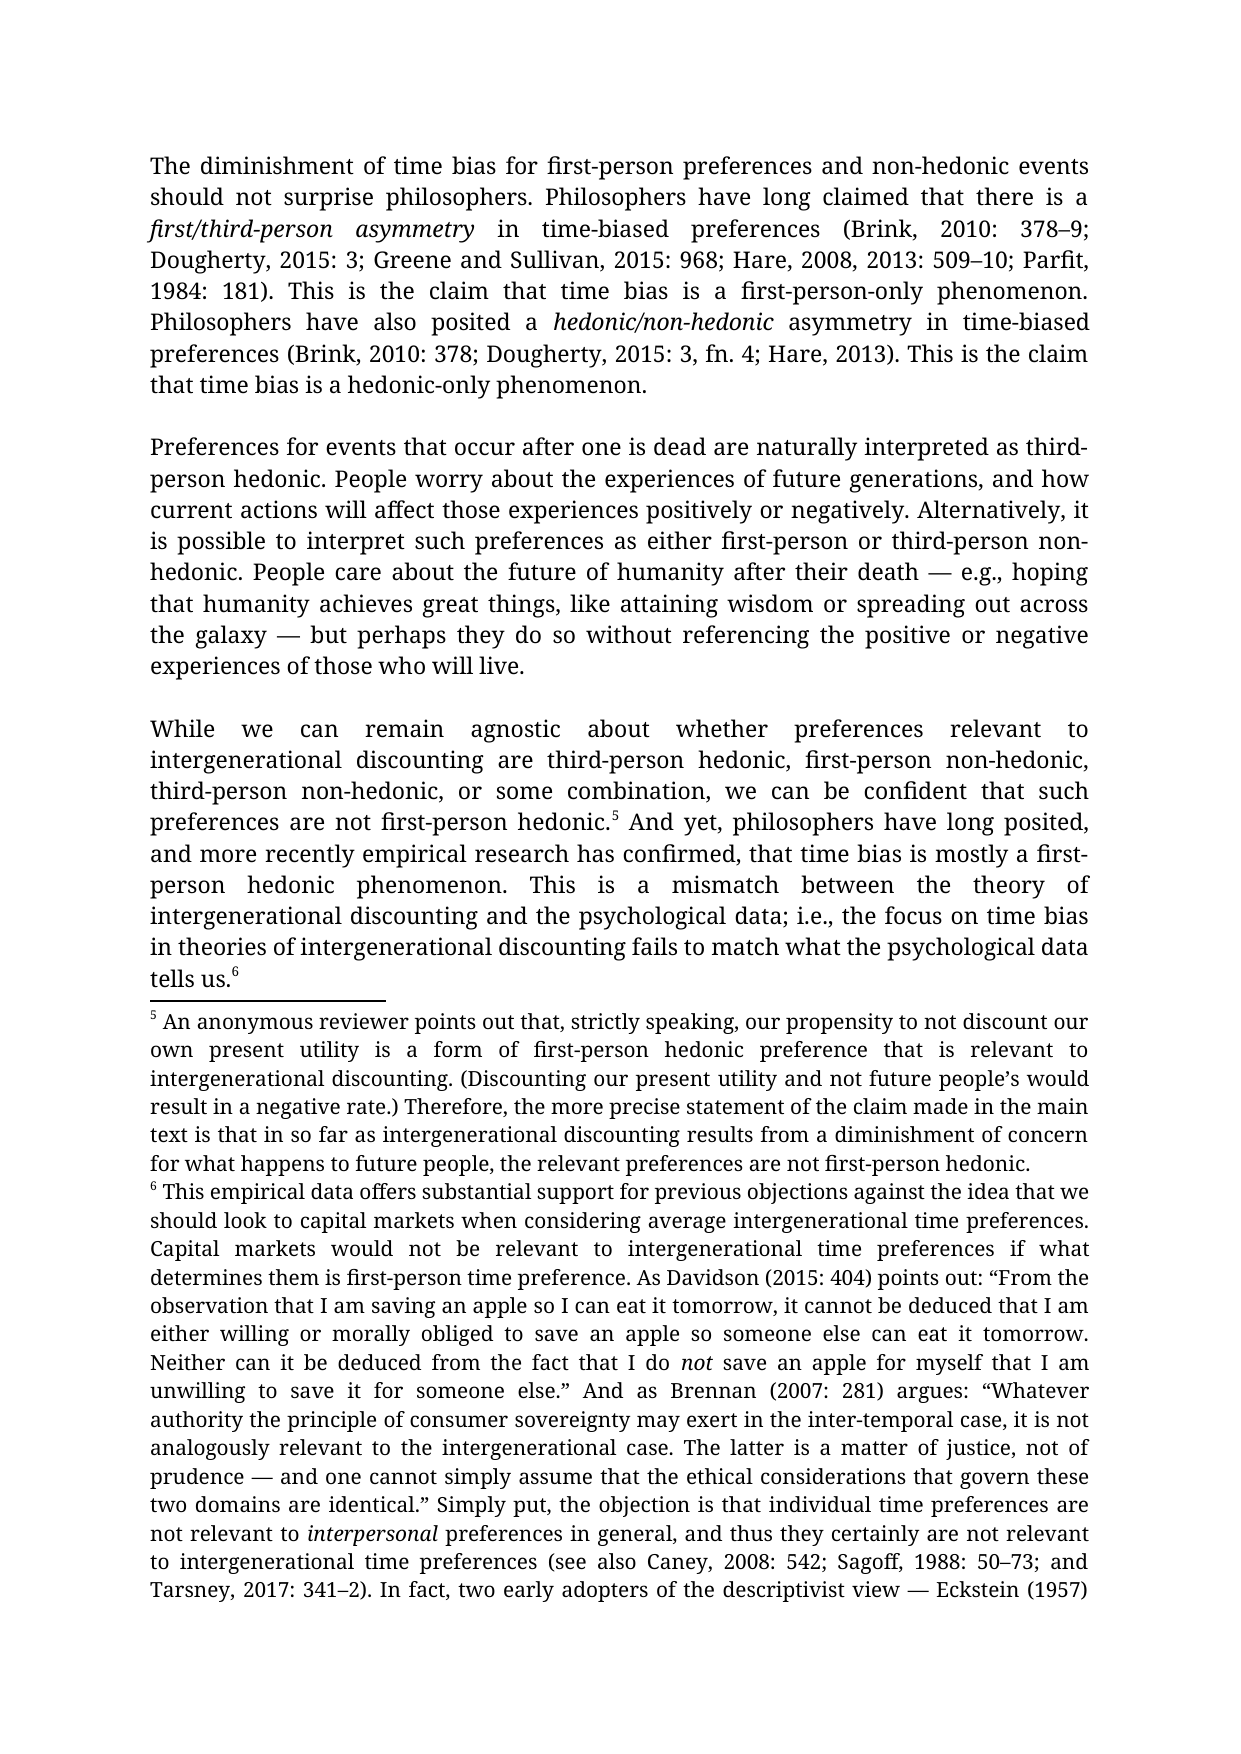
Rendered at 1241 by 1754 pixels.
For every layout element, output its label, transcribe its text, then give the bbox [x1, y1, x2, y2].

text The diminishment of time bias for first-person preferences and non-hedonic events should not surprise philosophers. Philosophers have long claimed that there is a first/third-person asymmetry in time-biased preferences (Brink, 2010: 378–9; Dougherty, 2015: 3; Greene and Sullivan, 2015: 968; Hare, 2008, 2013: 509–10; Parfit, 1984: 181). This is the claim that time bias is a first-person-only phenomenon. Philosophers have also posited a hedonic/non-hedonic asymmetry in time-biased preferences (Brink, 2010: 378; Dougherty, 2015: 3, fn. 4; Hare, 2013). This is the claim that time bias is a hedonic-only phenomenon. [150, 150, 1090, 400]
text While we can remain agnostic about whether preferences relevant to intergenerational discounting are third-person hedonic, first-person non-hedonic, third-person non-hedonic, or some combination, we can be confident that such preferences are not first-person hedonic. And yet, philosophers have long posited, and more recently empirical research has confirmed, that time bias is mostly a first-person hedonic phenomenon. This is a mismatch between the theory of intergenerational discounting and the psychological data; i.e., the focus on time bias in theories of intergenerational discounting fails to match what the psychological data tells us. [150, 712, 1090, 994]
text Preferences for events that occur after one is dead are naturally interpreted as third-person hedonic. People worry about the experiences of future generations, and how current actions will affect those experiences positively or negatively. Alternatively, it is possible to interpret such preferences as either first-person or third-person non-hedonic. People care about the future of humanity after their death — e.g., hoping that humanity achieves great things, like attaining wisdom or spreading out across the galaxy — but perhaps they do so without referencing the positive or negative experiences of those who will live. [150, 431, 1090, 681]
